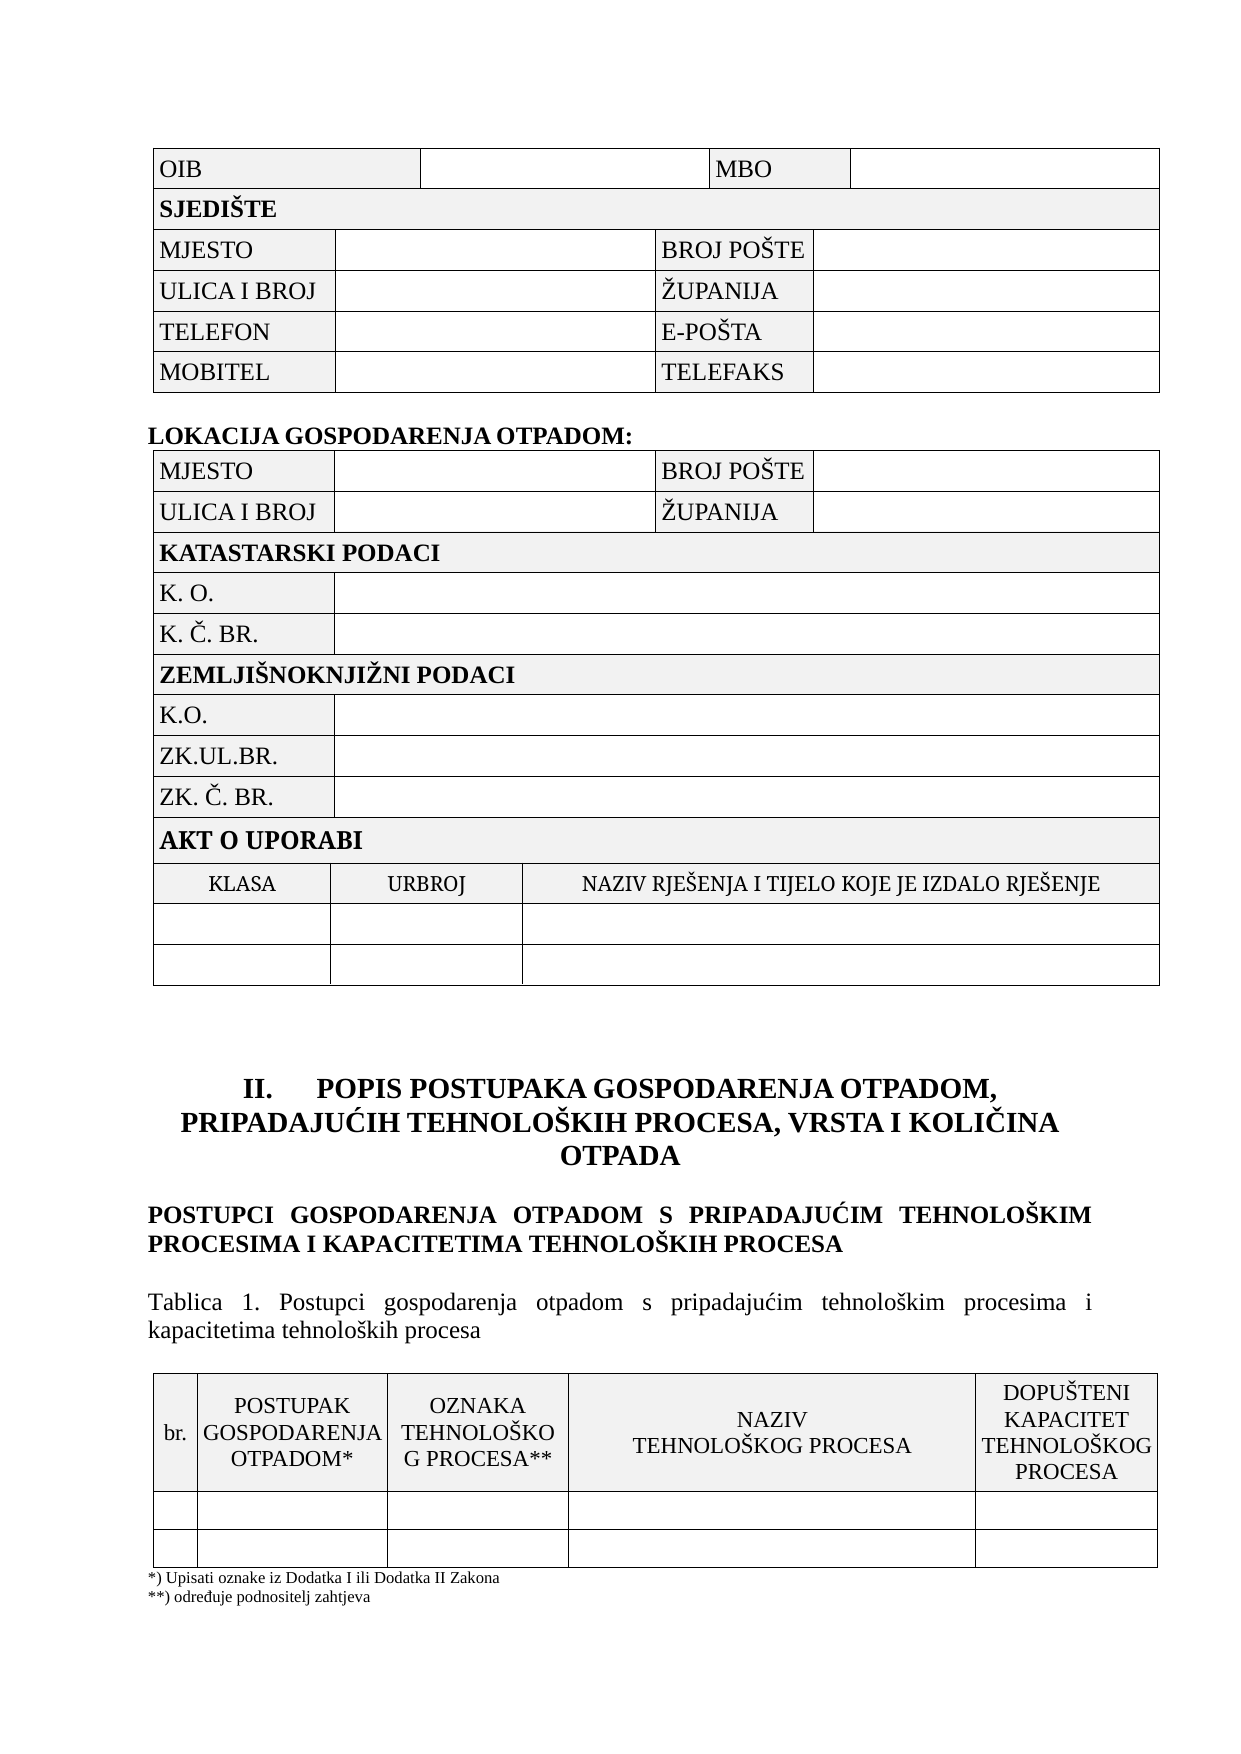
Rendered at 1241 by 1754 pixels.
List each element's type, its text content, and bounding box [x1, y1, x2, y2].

table_cell [421, 149, 709, 188]
table_cell URBROJ [331, 864, 522, 903]
table_cell [814, 271, 1159, 311]
table_cell [198, 1492, 387, 1529]
table_header BROJ POŠTE [656, 451, 813, 491]
table_cell TELEFON [154, 312, 335, 351]
table_cell [331, 904, 522, 944]
table_cell [335, 573, 1159, 613]
table_cell ZK.UL.BR. [154, 736, 334, 776]
text Tablica 1. Postupci gospodarenja otpadom s pripadajućim tehnološkim procesima i kapacitetima tehnoloških procesa [148, 1287, 1093, 1344]
table_cell E-POŠTA [656, 312, 813, 351]
table_header DOPUŠTENI KAPACITET TEHNOLOŠKOG PROCESA [976, 1374, 1157, 1491]
table_cell K. O. [154, 573, 334, 613]
table_cell AKT O UPORABI [154, 818, 1159, 863]
table_cell [154, 1492, 197, 1529]
table_cell [335, 614, 1159, 654]
table_header OZNAKA TEHNOLOŠKOG PROCESA** [388, 1374, 568, 1491]
table_cell TELEFAKS [656, 352, 813, 392]
table_cell [814, 352, 1159, 392]
table_cell [335, 736, 1159, 776]
table_cell NAZIV RJEŠENJA I TIJELO KOJE JE IZDALO RJEŠENJE [523, 864, 1159, 903]
table_cell [523, 904, 1159, 944]
text II. POPIS POSTUPAKA GOSPODARENJA OTPADOM, PRIPADAJUĆIH TEHNOLOŠKIH PROCESA, VRSTA I KOLIČINA OTPADA [148, 1071, 1093, 1172]
table_cell [336, 352, 655, 392]
table_cell [814, 492, 1159, 531]
table_cell [814, 230, 1159, 270]
text POSTUPCI GOSPODARENJA OTPADOM S PRIPADAJUĆIM TEHNOLOŠKIM PROCESIMA I KAPACITETIMA TEHNOLOŠKIH PROCESA [148, 1201, 1093, 1258]
table_cell [336, 271, 655, 311]
table_cell K.O. [154, 695, 334, 735]
table_header [814, 451, 1159, 491]
table_cell [335, 492, 655, 531]
table_cell [851, 149, 1159, 188]
text LOKACIJA GOSPODARENJA OTPADOM: [148, 421, 1093, 450]
table_cell [335, 695, 1159, 735]
table_cell [331, 945, 522, 984]
table_cell [388, 1530, 568, 1567]
table_cell KATASTARSKI PODACI [154, 533, 1159, 572]
table_cell ŽUPANIJA [656, 492, 813, 531]
table_cell [976, 1492, 1157, 1529]
table_cell MOBITEL [154, 352, 335, 392]
table_cell [198, 1530, 387, 1567]
table_header MJESTO [154, 451, 334, 491]
table_cell K. Č. BR. [154, 614, 334, 654]
table_cell [569, 1492, 975, 1529]
table_cell [388, 1492, 568, 1529]
table_cell [569, 1530, 975, 1567]
table_cell ŽUPANIJA [656, 271, 813, 311]
table_cell [154, 945, 330, 984]
text **) određuje podnositelj zahtjeva [148, 1587, 1093, 1606]
table_cell [523, 945, 1159, 984]
table_cell ZK. Č. BR. [154, 777, 334, 817]
table_cell ULICA I BROJ [154, 271, 335, 311]
table_cell [154, 904, 330, 944]
table_header NAZIV TEHNOLOŠKOG PROCESA [569, 1374, 975, 1491]
table_cell [814, 312, 1159, 351]
table_header br. [154, 1374, 197, 1491]
table_cell [154, 1530, 197, 1567]
text *) Upisati oznake iz Dodatka I ili Dodatka II Zakona [148, 1568, 1093, 1587]
table_cell KLASA [154, 864, 330, 903]
table_cell [336, 312, 655, 351]
table_cell [976, 1530, 1157, 1567]
table_cell ZEMLJIŠNOKNJIŽNI PODACI [154, 655, 1159, 694]
table_cell [335, 777, 1159, 817]
table_cell OIB [154, 149, 420, 188]
table_header [335, 451, 655, 491]
table_header POSTUPAK GOSPODARENJA OTPADOM* [198, 1374, 387, 1491]
table_cell MBO [710, 149, 850, 188]
table_cell BROJ POŠTE [656, 230, 813, 270]
table_cell [336, 230, 655, 270]
table_cell MJESTO [154, 230, 335, 270]
table_cell SJEDIŠTE [154, 189, 1159, 229]
table_cell ULICA I BROJ [154, 492, 334, 531]
